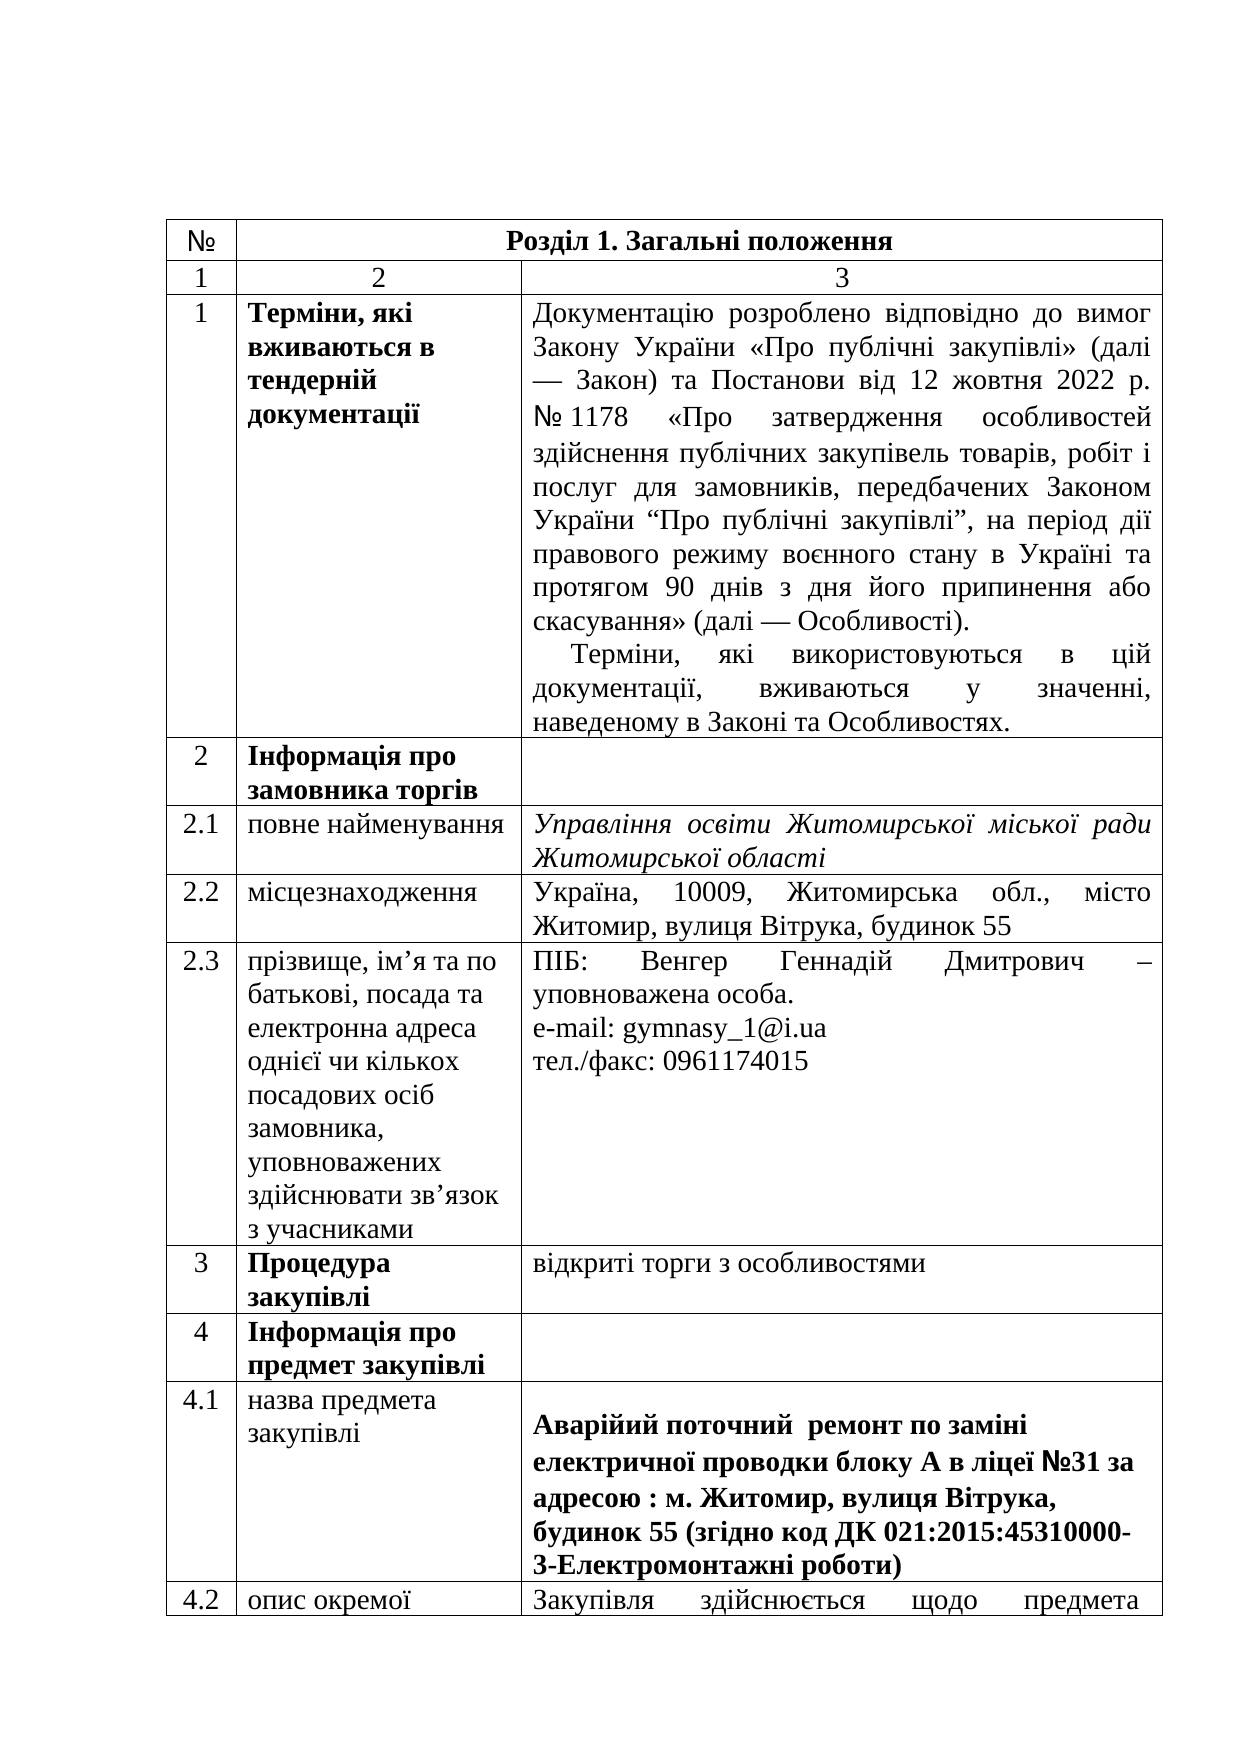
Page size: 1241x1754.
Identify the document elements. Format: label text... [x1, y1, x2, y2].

table_cell відкриті торги з особливостями [522, 1246, 1162, 1313]
table_cell 4 [167, 1314, 236, 1381]
table_cell 2.1 [167, 806, 236, 873]
table_cell 2 [167, 738, 236, 805]
table_cell прізвище, ім’я та по батькові, посада та електронна адреса однієї чи кількох посадових осіб замовника, уповноважених здійснювати зв’язок з учасниками [237, 943, 521, 1244]
table_cell Інформація про предмет закупівлі [237, 1314, 521, 1381]
table_cell місцезнаходження [237, 875, 521, 942]
table_header № [167, 220, 236, 259]
table_cell 4.2 [167, 1582, 236, 1615]
table_cell [522, 738, 1162, 805]
table_cell 4.1 [167, 1382, 236, 1581]
table_cell повне найменування [237, 806, 521, 873]
table_cell 3 [167, 1246, 236, 1313]
table_cell Інформація про замовника торгів [237, 738, 521, 805]
table_cell 1 [167, 295, 236, 737]
table_cell назва предмета закупівлі [237, 1382, 521, 1581]
table_cell 3 [522, 261, 1162, 294]
table_cell Документацію розроблено відповідно до вимог Закону України «Про публічні закупівлі» (далі — Закон) та Постанови від 12 жовтня 2022 р. № 1178 «Про затвердження особливостей здійснення публічних закупівель товарів, робіт і послуг для замовників, передбачених Законом України “Про публічні закупівлі”, на період дії правового режиму воєнного стану в Україні та протягом 90 днів з дня його припинення або скасування» (далі — Особливості). Терміни, які використовуються в цій документації, вживаються у значенні, наведеному в Законі та Особливостях. [522, 295, 1162, 737]
table_header Розділ 1. Загальні положення [237, 220, 1162, 259]
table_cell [237, 1582, 521, 1615]
table_cell ПІБ: Венгер Геннадій Дмитрович – уповноважена особа. e-mail: gymnasy_1@i.ua тел./факс: 0961174015 [522, 943, 1162, 1244]
table_cell 2.2 [167, 875, 236, 942]
table_cell Аварійий поточний ремонт по заміні електричної проводки блоку A в ліцеї №31 за адресою : м. Житомир, вулиця Вітрука, будинок 55 (згідно код ДК 021:2015:45310000-3-Електромонтажні роботи) [522, 1382, 1162, 1581]
table_cell [522, 1314, 1162, 1381]
table_cell 2.3 [167, 943, 236, 1244]
table_cell 1 [167, 261, 236, 294]
table_cell Терміни, які вживаються в тендерній документації [237, 295, 521, 737]
table_cell 2 [237, 261, 521, 294]
table_cell Процедура закупівлі [237, 1246, 521, 1313]
table_cell Україна, 10009, Житомирська обл., місто Житомир, вулиця Вітрука, будинок 55 [522, 875, 1162, 942]
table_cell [522, 1582, 1162, 1615]
table_cell Управління освіти Житомирської міської ради Житомирської області [522, 806, 1162, 873]
